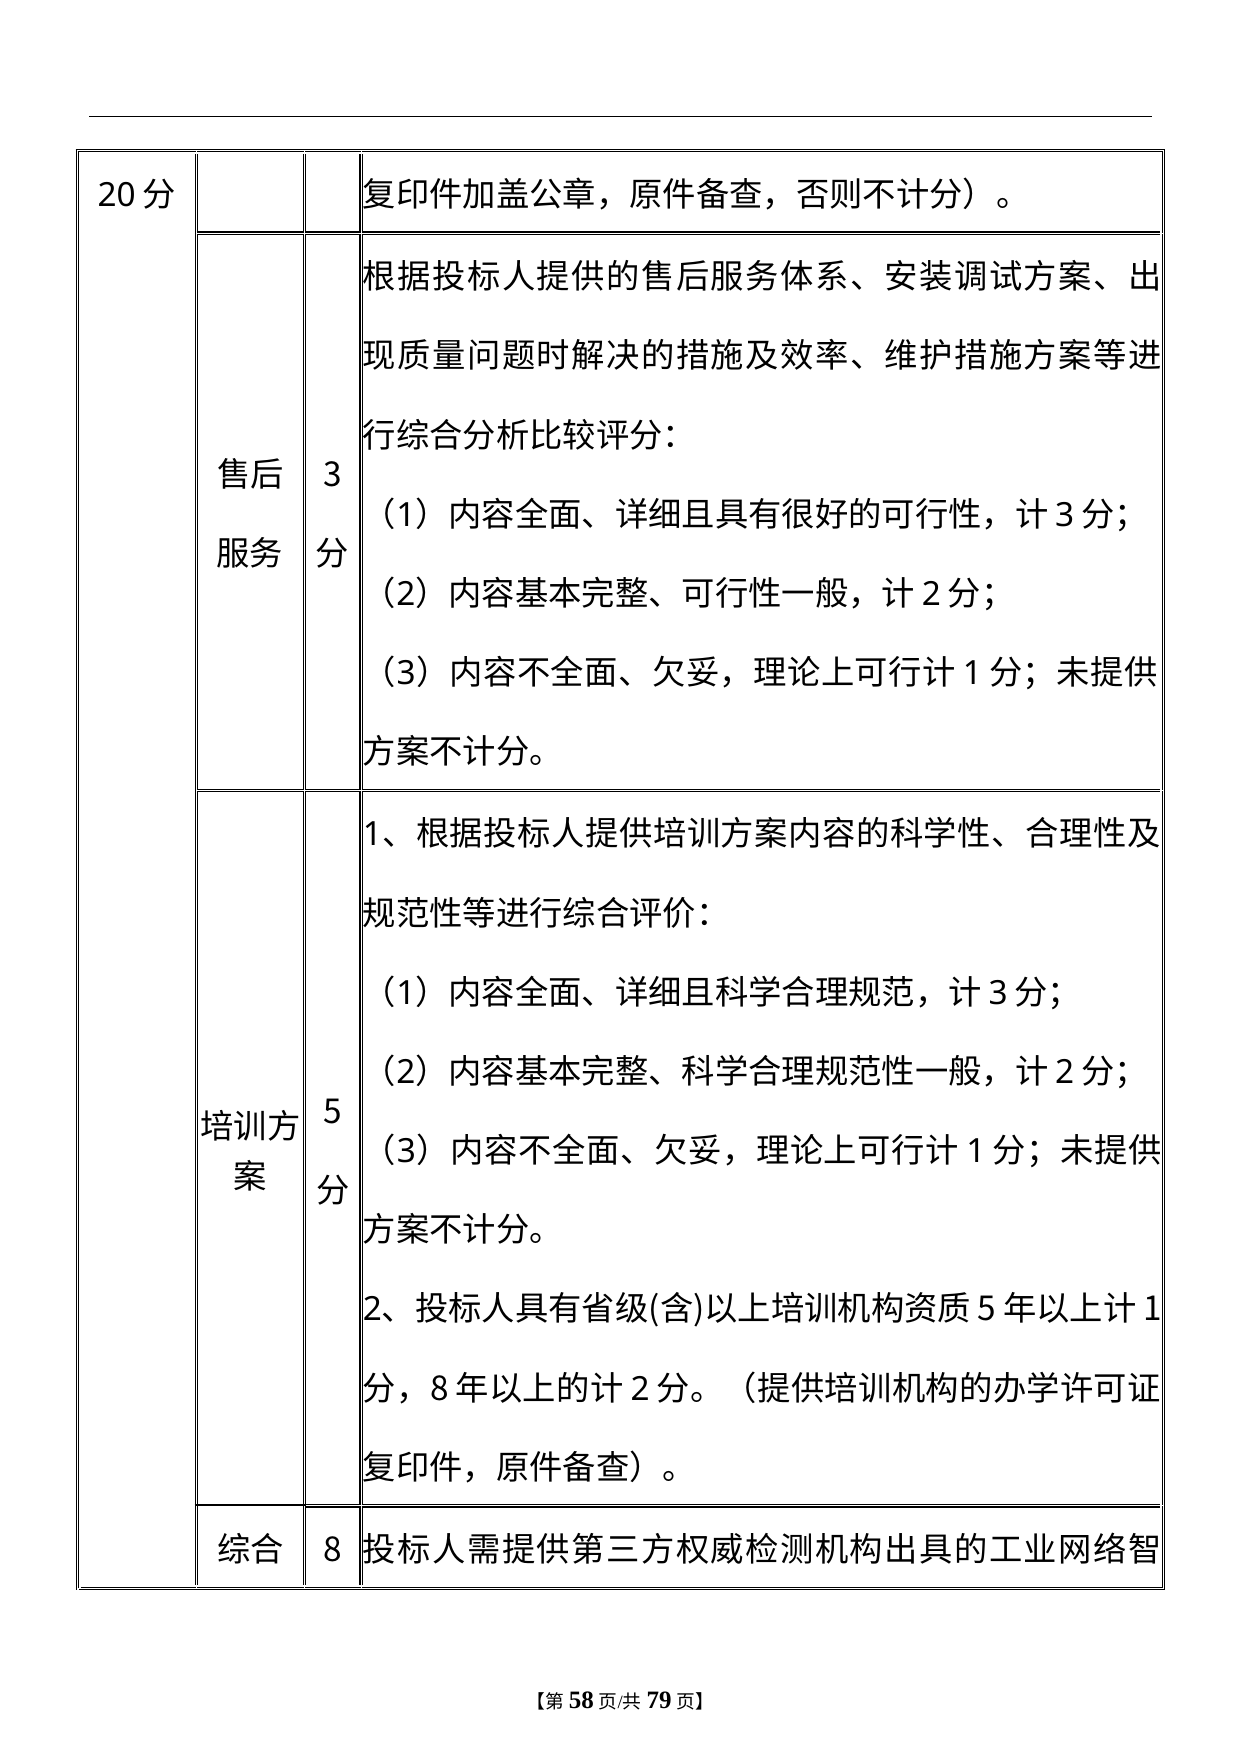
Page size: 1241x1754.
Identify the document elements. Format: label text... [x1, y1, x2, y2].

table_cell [361, 1504, 1163, 1587]
table_cell 售后服务 [198, 235, 303, 789]
table_cell 4分 [305, 152, 361, 231]
table_cell 培训方案 [198, 792, 303, 1504]
table_cell 类似业绩 [196, 152, 304, 231]
table_cell 5分 [306, 792, 359, 1504]
table_cell 3分 [306, 235, 359, 789]
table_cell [361, 152, 1162, 231]
table_cell 综合实力 [196, 1506, 304, 1587]
table_cell 1、根据投标人提供培训方案内容的科学性、合理性及规范性等进行综合评价： （1）内容全面、详细且科学合理规范，计3分； （2）内容基本完整、科学合理规范性一般，计2分； （3）内容不全面、欠妥，理论上可行计1分；未提供方案不计分。 2、投标人具有省级(含)以上培训机构资质5年以上计1分，8年以上的计2分。（提供培训机构的办学许可证复印件，原件备查）。 [363, 789, 1162, 1504]
table_cell 8分 [305, 1508, 361, 1587]
table_cell 商务部分 20分 [79, 152, 196, 1587]
table_cell 根据投标人提供的售后服务体系、安装调试方案、出现质量问题时解决的措施及效率、维护措施方案等进行综合分析比较评分： （1）内容全面、详细且具有很好的可行性，计3分； （2）内容基本完整、可行性一般，计2分； （3）内容不全面、欠妥，理论上可行计1分；未提供方案不计分。 [363, 231, 1162, 789]
